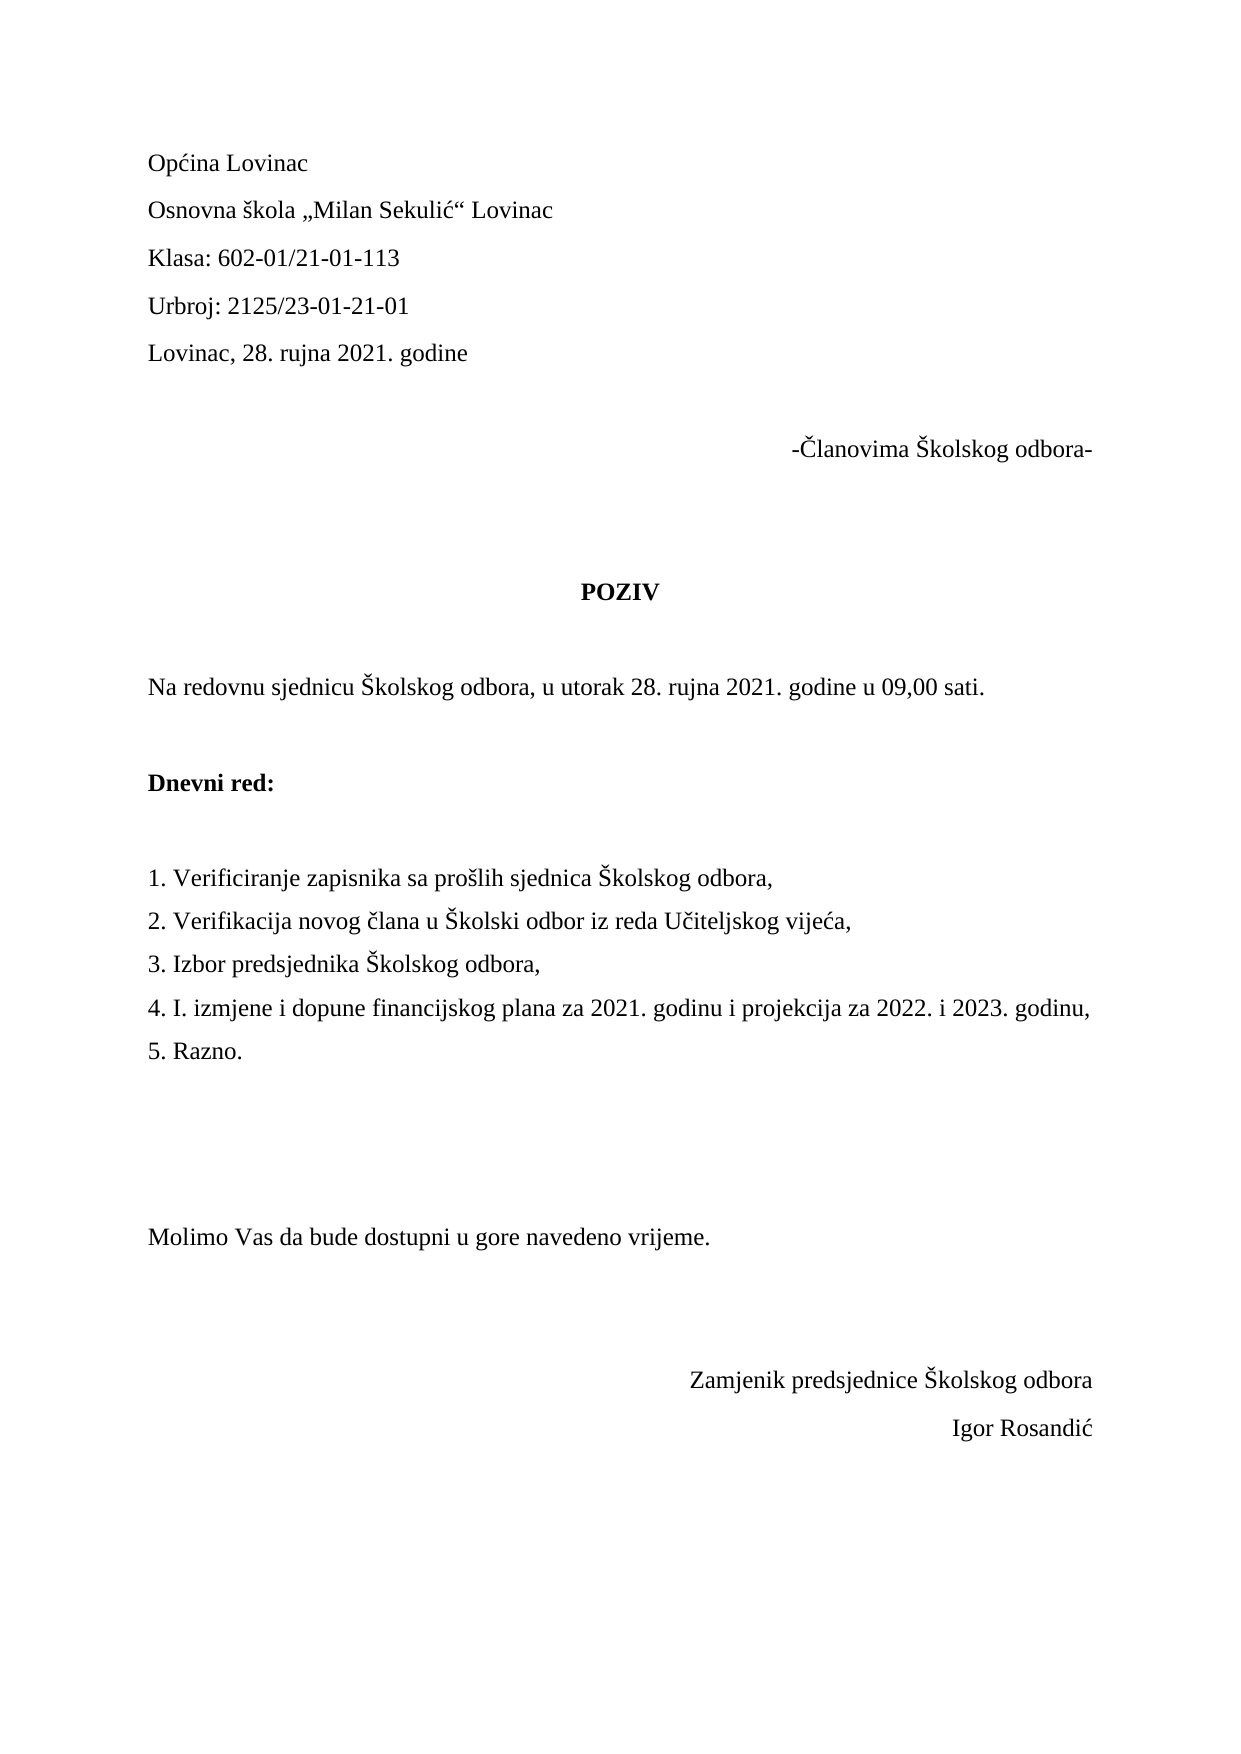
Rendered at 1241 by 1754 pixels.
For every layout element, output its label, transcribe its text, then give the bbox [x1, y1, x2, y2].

text 1. Verificiranje zapisnika sa prošlih sjednica Školskog odbora, [148, 863, 1093, 892]
text 2. Verifikacija novog člana u Školski odbor iz reda Učiteljskog vijeća, [148, 906, 1093, 935]
text Klasa: 602-01/21-01-113 [148, 243, 1093, 272]
text Lovinac, 28. rujna 2021. godine [148, 338, 1093, 367]
text Zamjenik predsjednice Školskog odbora [148, 1365, 1093, 1394]
text 3. Izbor predsjednika Školskog odbora, [148, 949, 1093, 978]
text Igor Rosandić [148, 1413, 1093, 1442]
text Urbroj: 2125/23-01-21-01 [148, 291, 1093, 319]
text Općina Lovinac [148, 148, 1093, 176]
text Na redovnu sjednicu Školskog odbora, u utorak 28. rujna 2021. godine u 09,00 sati. [148, 672, 1093, 701]
text Osnovna škola „Milan Sekulić“ Lovinac [148, 195, 1093, 224]
text 5. Razno. [148, 1036, 1093, 1064]
text Molimo Vas da bude dostupni u gore navedeno vrijeme. [148, 1222, 1093, 1251]
text Dnevni red: [148, 768, 1093, 797]
text POZIV [148, 577, 1093, 606]
text -Članovima Školskog odbora- [148, 434, 1093, 463]
text 4. I. izmjene i dopune financijskog plana za 2021. godinu i projekcija za 2022. i 2023. godinu, [148, 993, 1093, 1021]
